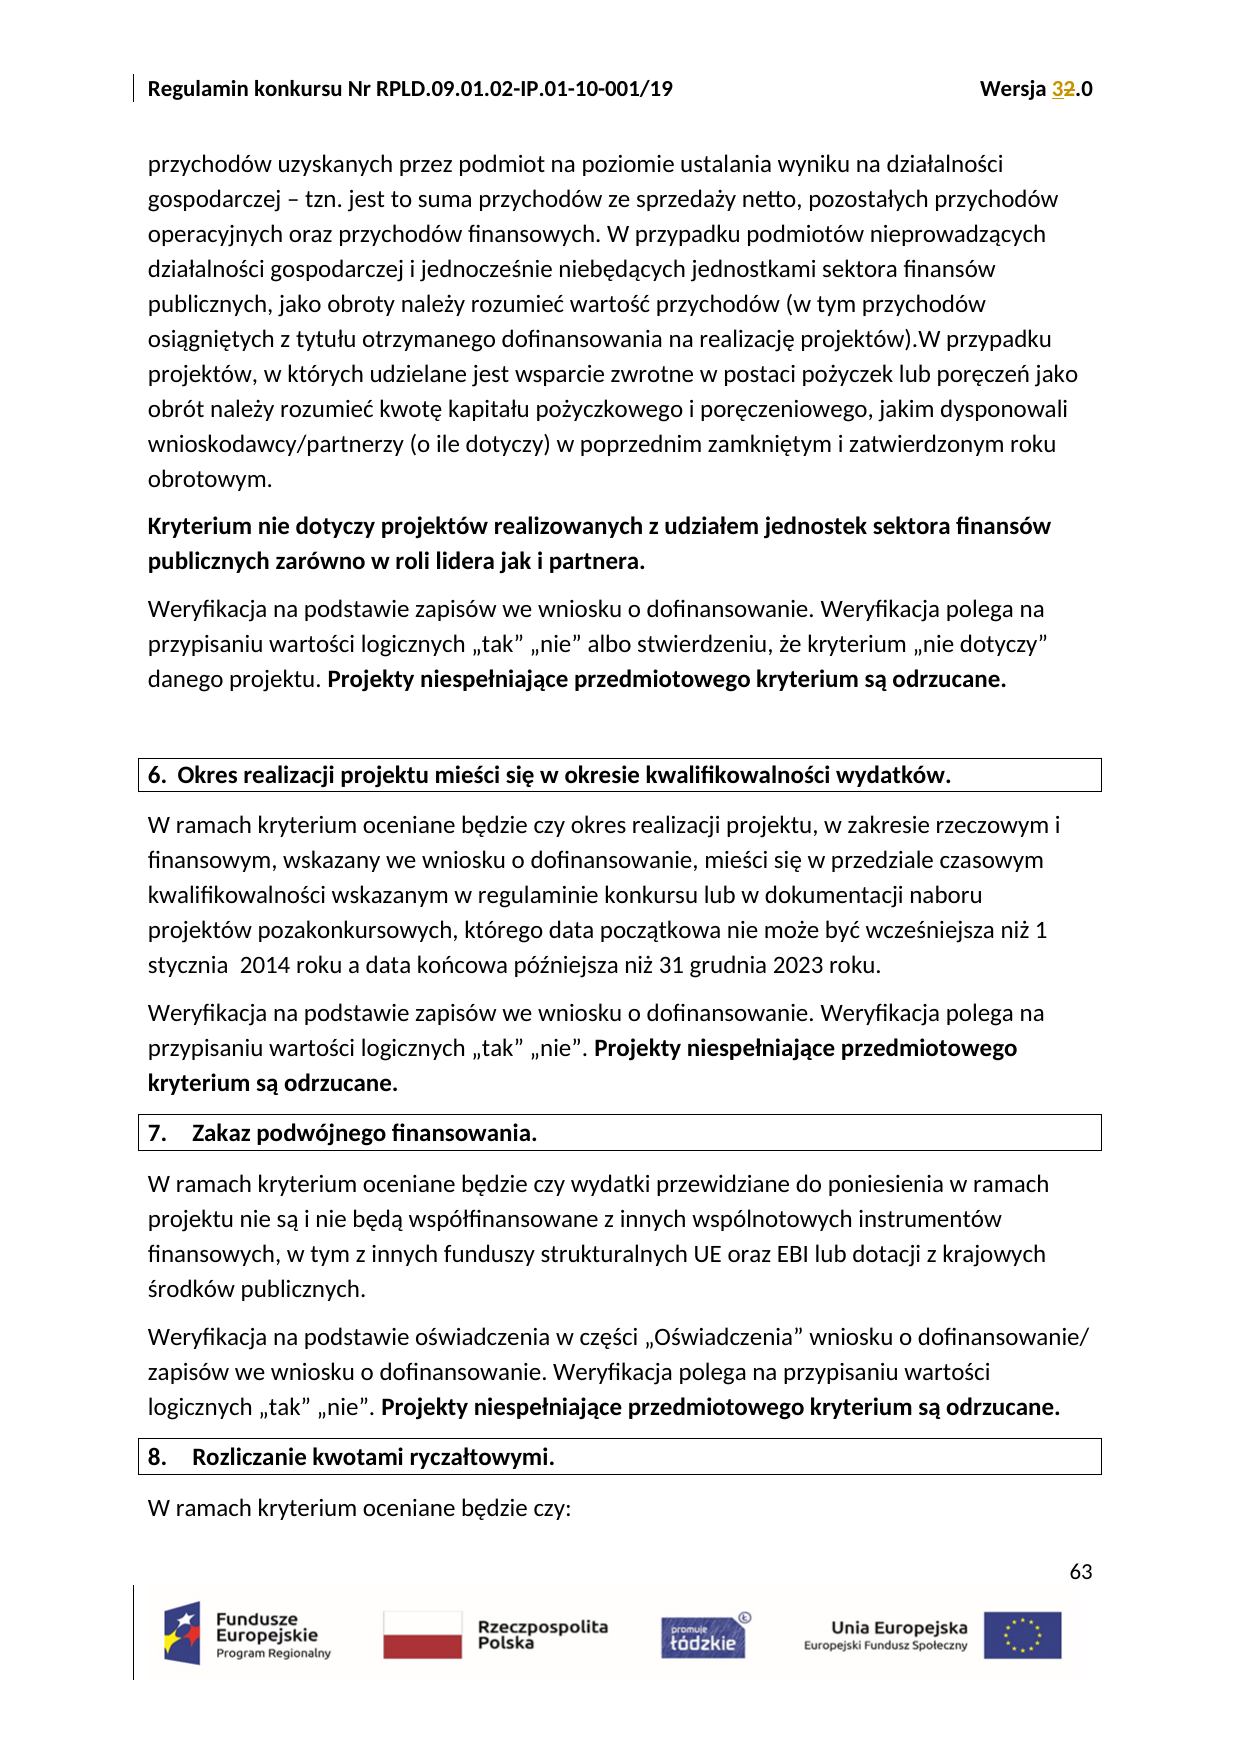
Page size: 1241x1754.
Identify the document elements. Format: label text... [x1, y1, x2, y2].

text Weryfikacja na podstawie zapisów we wniosku o dofinansowanie. Weryfikacja polega na przypisaniu wartości logicznych „tak” „nie” albo stwierdzeniu, że kryterium „nie dotyczy” danego projektu. Projekty niespełniające przedmiotowego kryterium są odrzucane. [148, 593, 1092, 693]
text Weryfikacja na podstawie oświadczenia w części „Oświadczenia” wniosku o dofinansowanie/ zapisów we wniosku o dofinansowanie. Weryfikacja polega na przypisaniu wartości logicznych „tak” „nie”. Projekty niespełniające przedmiotowego kryterium są odrzucane. [148, 1321, 1092, 1421]
picture [147, 1585, 1079, 1681]
list Rozliczanie kwotami ryczałtowymi. [139, 1439, 1101, 1474]
text W ramach kryterium oceniane będzie czy wydatki przewidziane do poniesienia w ramach projektu nie są i nie będą współfinansowane z innych wspólnotowych instrumentów finansowych, w tym z innych funduszy strukturalnych UE oraz EBI lub dotacji z krajowych środków publicznych. [148, 1168, 1092, 1304]
text W ramach kryterium oceniane będzie czy okres realizacji projektu, w zakresie rzeczowym i finansowym, wskazany we wniosku o dofinansowanie, mieści się w przedziale czasowym kwalifikowalności wskazanym w regulaminie konkursu lub w dokumentacji naboru projektów pozakonkursowych, którego data początkowa nie może być wcześniejsza niż 1 stycznia 2014 roku a data końcowa późniejsza niż 31 grudnia 2023 roku. [148, 809, 1092, 980]
list Zakaz podwójnego finansowania. [139, 1115, 1101, 1150]
list Okres realizacji projektu mieści się w okresie kwalifikowalności wydatków. [139, 759, 1101, 791]
text Weryfikacja na podstawie zapisów we wniosku o dofinansowanie. Weryfikacja polega na przypisaniu wartości logicznych „tak” „nie”. Projekty niespełniające przedmiotowego kryterium są odrzucane. [148, 997, 1092, 1097]
text Kryterium nie dotyczy projektów realizowanych z udziałem jednostek sektora finansów publicznych zarówno w roli lidera jak i partnera. [148, 510, 1092, 576]
text W ramach kryterium oceniane będzie czy: [148, 1492, 1092, 1522]
